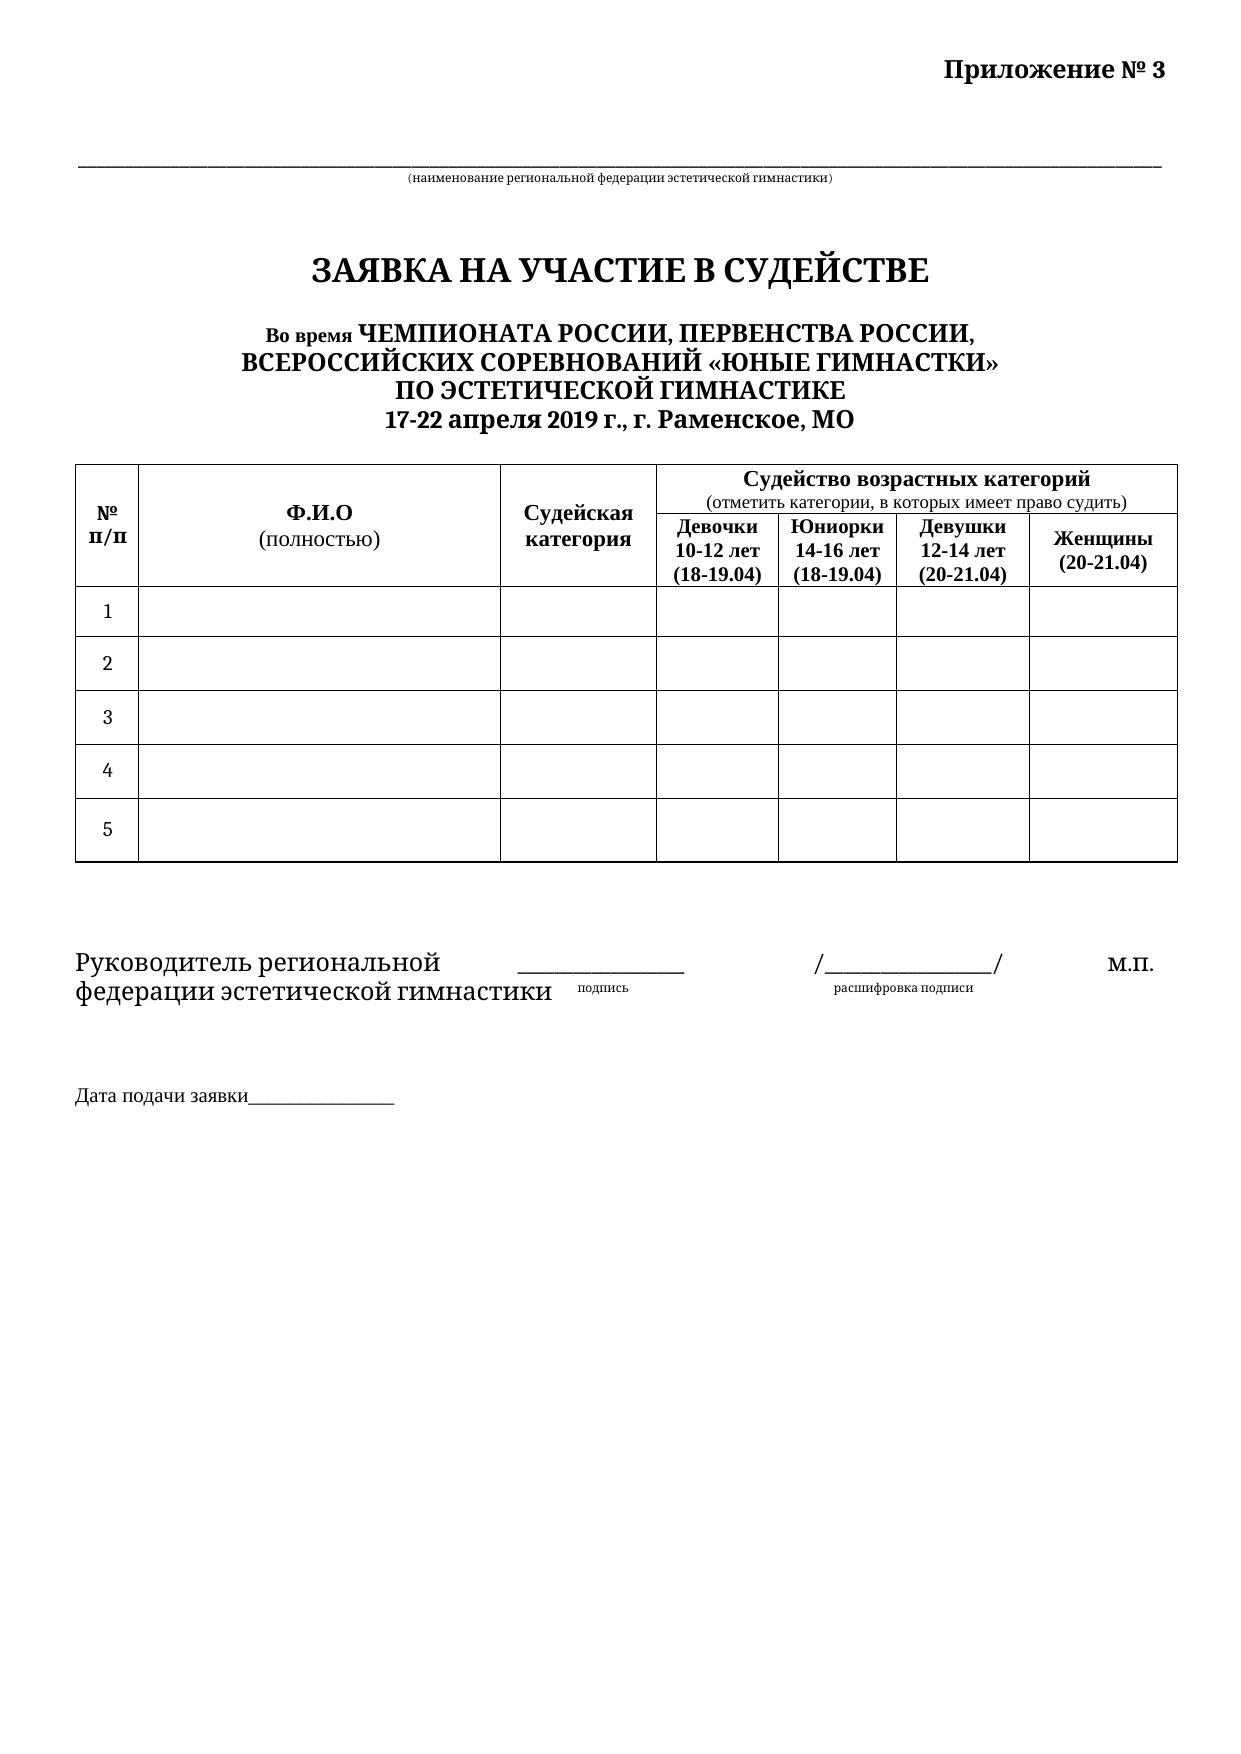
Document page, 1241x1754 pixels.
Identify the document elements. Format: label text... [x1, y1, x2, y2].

text _____________________________________________________________________________________________________________________ [75, 142, 1165, 171]
table_cell [779, 799, 896, 861]
text ВСЕРОССИЙСКИХ СОРЕВНОВАНИЙ «ЮНЫЕ ГИМНАСТКИ» [75, 348, 1165, 377]
table_cell [139, 587, 500, 636]
table_cell [1030, 691, 1177, 744]
table_cell [1030, 637, 1177, 690]
text (наименование региональной федерации эстетической гимнастики) [75, 171, 1165, 195]
table_header Судейство возрастных категорий (отметить категории, в которых имеет право судить) [657, 465, 1177, 512]
table_cell [897, 637, 1029, 690]
text 17-22 апреля 2019 г., г. Раменское, МО [75, 406, 1165, 435]
table_cell 1 [76, 587, 138, 636]
table_cell [657, 799, 778, 861]
text Дата подачи заявки______________ [75, 1083, 1165, 1107]
table_cell [1030, 587, 1177, 636]
text ЗАЯВКА НА УЧАСТИЕ В СУДЕЙСТВЕ [75, 253, 1165, 291]
table_cell [897, 587, 1029, 636]
table_cell 2 [76, 637, 138, 690]
table_cell 5 [76, 799, 138, 861]
table_cell [139, 637, 500, 690]
table_cell [139, 691, 500, 744]
text Во время ЧЕМПИОНАТА РОССИИ, ПЕРВЕНСТВА РОССИИ, [75, 320, 1165, 348]
table_cell 3 [76, 691, 138, 744]
text ПО ЭСТЕТИЧЕСКОЙ ГИМНАСТИКЕ [75, 377, 1165, 406]
table_cell [779, 637, 896, 690]
table_cell Девочки 10-12 лет (18-19.04) [657, 514, 778, 586]
table_cell [501, 637, 656, 690]
table_cell [779, 587, 896, 636]
table_cell [139, 799, 500, 861]
table_cell [501, 745, 656, 797]
table_cell Юниорки 14-16 лет (18-19.04) [779, 514, 896, 586]
table_cell [897, 745, 1029, 797]
table_cell [1030, 745, 1177, 797]
table_cell [501, 799, 656, 861]
text федерации эстетической гимнастики подпись расшифровка подписи [75, 977, 1165, 1006]
table_cell [779, 745, 896, 797]
text Руководитель региональной __________________ /__________________/ м.п. [75, 949, 1165, 977]
table_cell [501, 691, 656, 744]
table_cell 4 [76, 745, 138, 797]
table_header Судейская категория [501, 465, 656, 586]
table_cell [657, 637, 778, 690]
table_cell [657, 691, 778, 744]
table_cell [1030, 799, 1177, 861]
table_cell Девушки 12-14 лет (20-21.04) [897, 514, 1029, 586]
table_cell [657, 745, 778, 797]
table_cell [657, 587, 778, 636]
table_cell [897, 799, 1029, 861]
table_cell [779, 691, 896, 744]
table_header Ф.И.О (полностью) [139, 465, 500, 586]
text Приложение № 3 [75, 56, 1165, 85]
table_cell [897, 691, 1029, 744]
table_cell Женщины (20-21.04) [1030, 514, 1177, 586]
table_cell [139, 745, 500, 797]
table_cell [501, 587, 656, 636]
table_header № п/п [76, 465, 138, 586]
